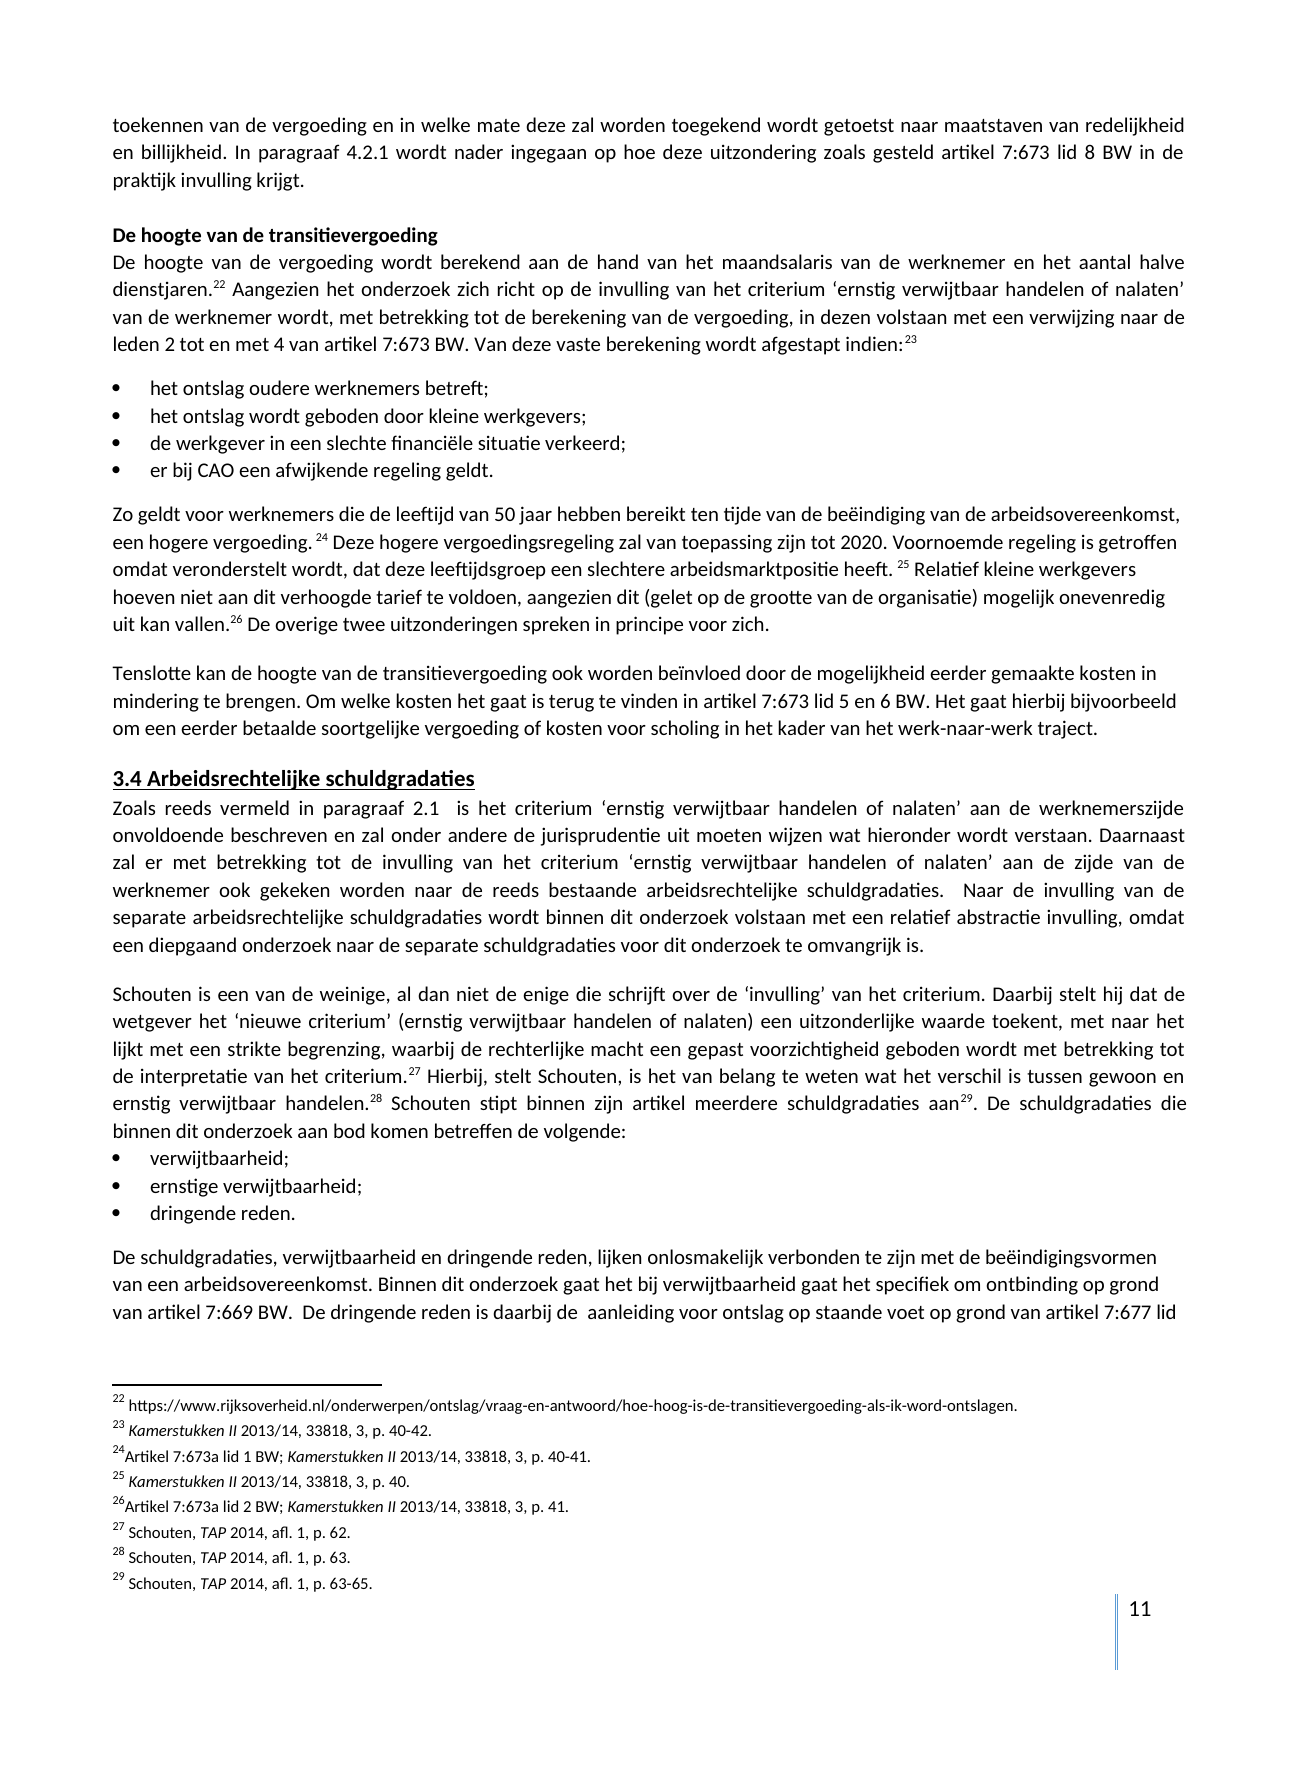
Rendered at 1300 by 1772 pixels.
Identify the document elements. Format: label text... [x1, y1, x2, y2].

text De hoogte van de transitievergoeding [112, 222, 1187, 247]
text De hoogte van de vergoeding wordt berekend aan de hand van het maandsalaris van de werknemer en het aantal halve dienstjaren. Aangezien het onderzoek zich richt op de invulling van het criterium ‘ernstig verwijtbaar handelen of nalaten’ van de werknemer wordt, met betrekking tot de berekening van de vergoeding, in dezen volstaan met een verwijzing naar de leden 2 tot en met 4 van artikel 7:673 BW. Van deze vaste berekening wordt afgestapt indien: [112, 249, 1187, 357]
text Zoals reeds vermeld in paragraaf 2.1 is het criterium ‘ernstig verwijtbaar handelen of nalaten’ aan de werknemerszijde onvoldoende beschreven en zal onder andere de jurisprudentie uit moeten wijzen wat hieronder wordt verstaan. Daarnaast zal er met betrekking tot de invulling van het criterium ‘ernstig verwijtbaar handelen of nalaten’ aan de zijde van de werknemer ook gekeken worden naar de reeds bestaande arbeidsrechtelijke schuldgradaties. Naar de invulling van de separate arbeidsrechtelijke schuldgradaties wordt binnen dit onderzoek volstaan met een relatief abstractie invulling, omdat een diepgaand onderzoek naar de separate schuldgradaties voor dit onderzoek te omvangrijk is. [112, 795, 1187, 957]
text Zo geldt voor werknemers die de leeftijd van 50 jaar hebben bereikt ten tijde van de beëindiging van de arbeidsovereenkomst, een hogere vergoeding. Deze hogere vergoedingsregeling zal van toepassing zijn tot 2020. Voornoemde regeling is getroffen omdat veronderstelt wordt, dat deze leeftijdsgroep een slechtere arbeidsmarktpositie heeft. Relatief kleine werkgevers hoeven niet aan dit verhoogde tarief te voldoen, aangezien dit (gelet op de grootte van de organisatie) mogelijk onevenredig uit kan vallen. De overige twee uitzonderingen spreken in principe voor zich. [112, 502, 1187, 637]
text Tenslotte kan de hoogte van de transitievergoeding ook worden beïnvloed door de mogelijkheid eerder gemaakte kosten in mindering te brengen. Om welke kosten het gaat is terug te vinden in artikel 7:673 lid 5 en 6 BW. Het gaat hierbij bijvoorbeeld om een eerder betaalde soortgelijke vergoeding of kosten voor scholing in het kader van het werk-naar-werk traject. [112, 661, 1187, 741]
list verwijtbaarheid; [112, 1145, 1187, 1171]
text Schouten is een van de weinige, al dan niet de enige die schrijft over de ‘invulling’ van het criterium. Daarbij stelt hij dat de wetgever het ‘nieuwe criterium’ (ernstig verwijtbaar handelen of nalaten) een uitzonderlijke waarde toekent, met naar het lijkt met een strikte begrenzing, waarbij de rechterlijke macht een gepast voorzichtigheid geboden wordt met betrekking tot de interpretatie van het criterium. Hierbij, stelt Schouten, is het van belang te weten wat het verschil is tussen gewoon en ernstig verwijtbaar handelen. Schouten stipt binnen zijn artikel meerdere schuldgradaties aan. De schuldgradaties die binnen dit onderzoek aan bod komen betreffen de volgende: [112, 981, 1187, 1143]
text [112, 1244, 1187, 1324]
text 3.4 Arbeidsrechtelijke schuldgradaties [112, 764, 1187, 793]
list de werkgever in een slechte financiële situatie verkeerd; [112, 430, 1187, 456]
list het ontslag oudere werknemers betreft; [112, 375, 1187, 401]
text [112, 112, 1187, 192]
list het ontslag wordt geboden door kleine werkgevers; [112, 403, 1187, 428]
list ernstige verwijtbaarheid; [112, 1173, 1187, 1198]
list dringende reden. [112, 1200, 1187, 1226]
list er bij CAO een afwijkende regeling geldt. [112, 458, 1187, 483]
